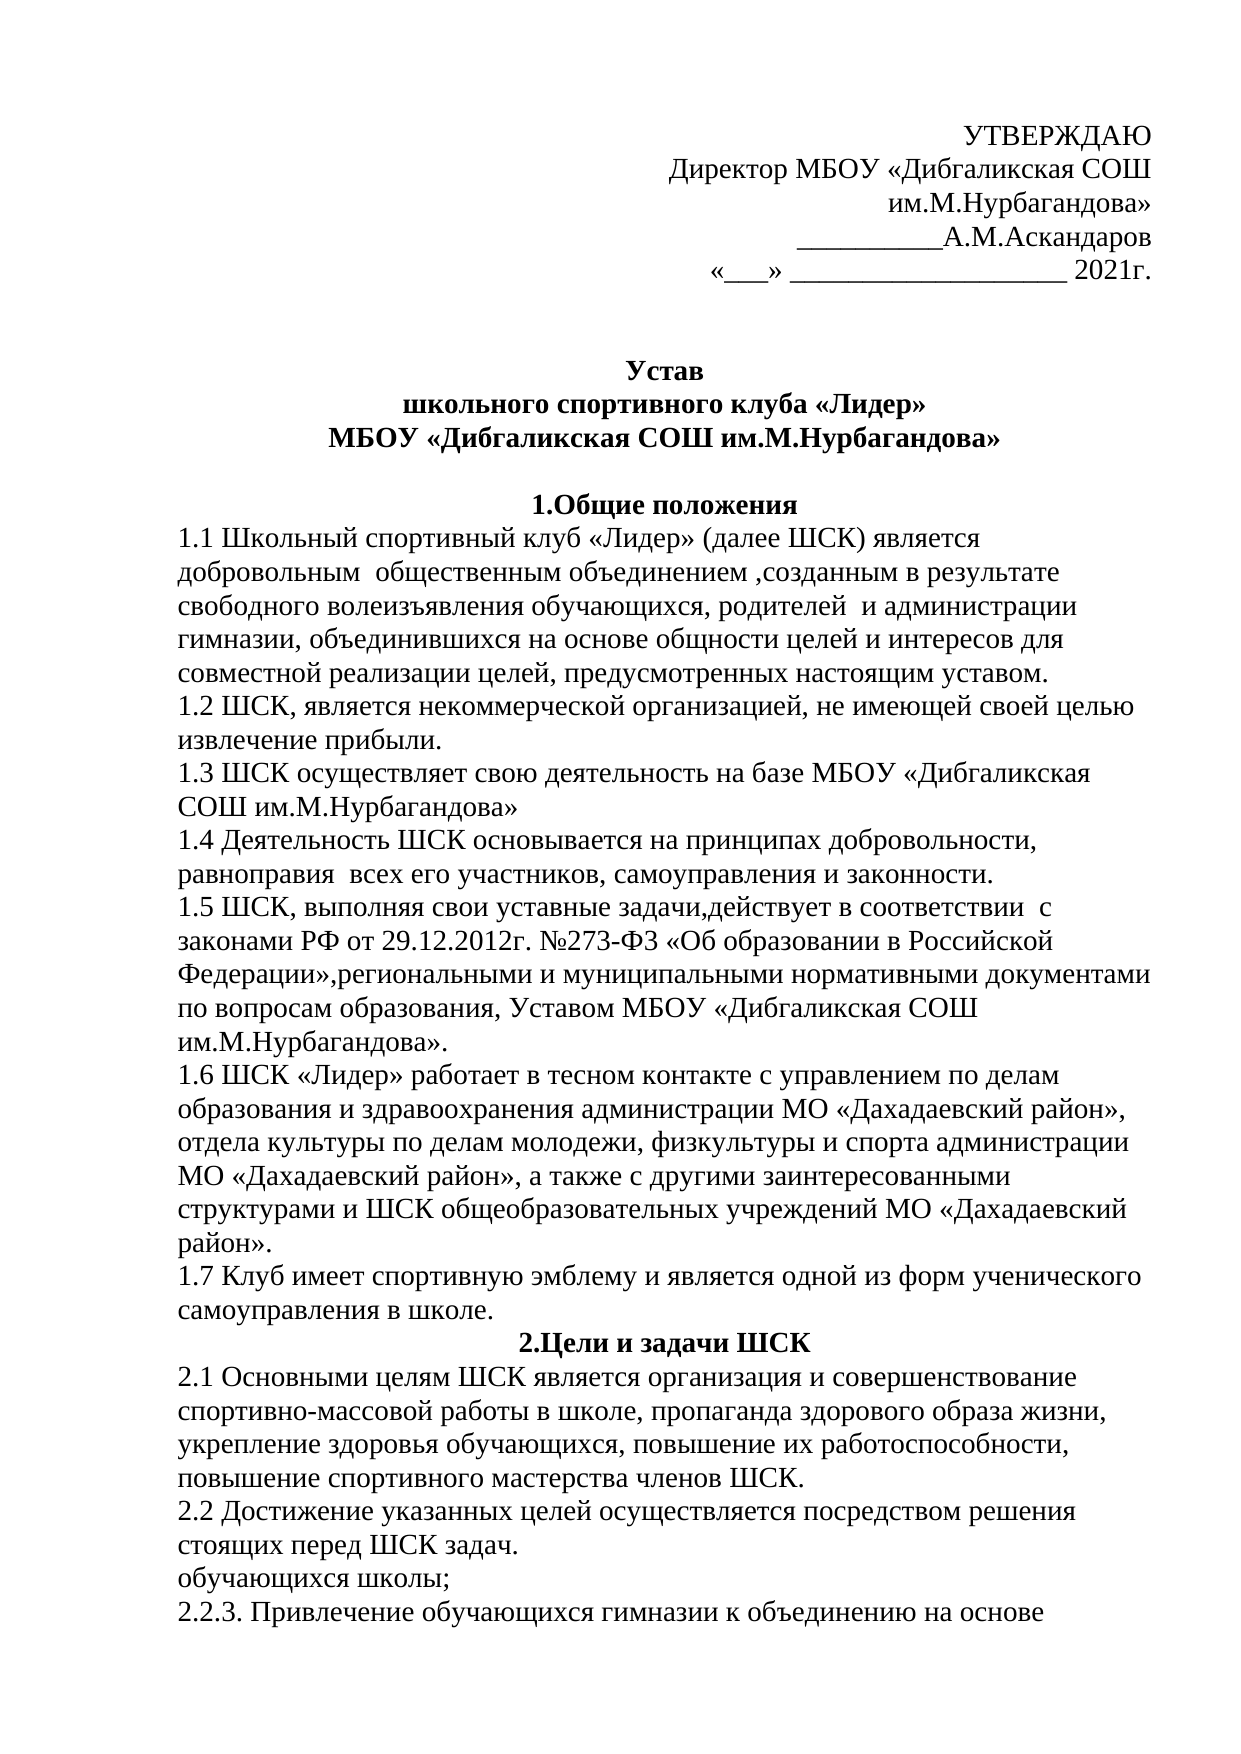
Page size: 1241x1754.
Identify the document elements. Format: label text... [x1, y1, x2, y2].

text 1.2 ШСК, является некоммерческой организацией, не имеющей своей целью извлечение прибыли. [177, 688, 1152, 755]
text __________А.М.Аскандаров [177, 219, 1152, 252]
text «___» ___________________ 2021г. [177, 252, 1152, 286]
text МБОУ «Дибгаликская СОШ им.М.Нурбагандова» [177, 420, 1152, 453]
text 1.5 ШСК, выполняя свои уставные задачи,действует в соответствии с законами РФ от 29.12.2012г. №273-Ф3 «Об образовании в Российской Федерации»,региональными и муниципальными нормативными документами по вопросам образования, Уставом МБОУ «Дибгаликская СОШ им.М.Нурбагандова». [177, 889, 1152, 1057]
text Устав [177, 353, 1152, 386]
text 2.Цели и задачи ШСК [177, 1326, 1152, 1359]
text Директор МБОУ «Дибгаликская СОШ [177, 152, 1152, 185]
text 1.1 Школьный спортивный клуб «Лидер» (далее ШСК) является добровольным общественным объединением ,созданным в результате свободного волеизъявления обучающихся, родителей и администрации гимназии, объединившихся на основе общности целей и интересов для совместной реализации целей, предусмотренных настоящим уставом. [177, 521, 1152, 688]
text им.М.Нурбагандова» [177, 185, 1152, 219]
text 2.2 Достижение указанных целей осуществляется посредством решения стоящих перед ШСК задач. [177, 1493, 1152, 1560]
text 1.4 Деятельность ШСК основывается на принципах добровольности, равноправия всех его участников, самоуправления и законности. [177, 822, 1152, 889]
text школьного спортивного клуба «Лидер» [177, 386, 1152, 420]
text 1.7 Клуб имеет спортивную эмблему и является одной из форм ученического самоуправления в школе. [177, 1258, 1152, 1326]
text УТВЕРЖДАЮ [177, 118, 1152, 152]
text обучающихся школы; [177, 1560, 1152, 1594]
text 1.Общие положения [177, 487, 1152, 521]
text 1.6 ШСК «Лидер» работает в тесном контакте с управлением по делам образования и здравоохранения администрации МО «Дахадаевский район», отдела культуры по делам молодежи, физкультуры и спорта администрации МО «Дахадаевский район», а также с другими заинтересованными структурами и ШСК общеобразовательных учреждений МО «Дахадаевский район». [177, 1057, 1152, 1258]
text 2.1 Основными целям ШСК является организация и совершенствование спортивно-массовой работы в школе, пропаганда здорового образа жизни, укрепление здоровья обучающихся, повышение их работоспособности, повышение спортивного мастерства членов ШСК. [177, 1359, 1152, 1493]
text 1.3 ШСК осуществляет свою деятельность на базе МБОУ «Дибгаликская СОШ им.М.Нурбагандова» [177, 755, 1152, 822]
text 2.2.3. Привлечение обучающихся гимназии к объединению на основе [177, 1594, 1152, 1627]
